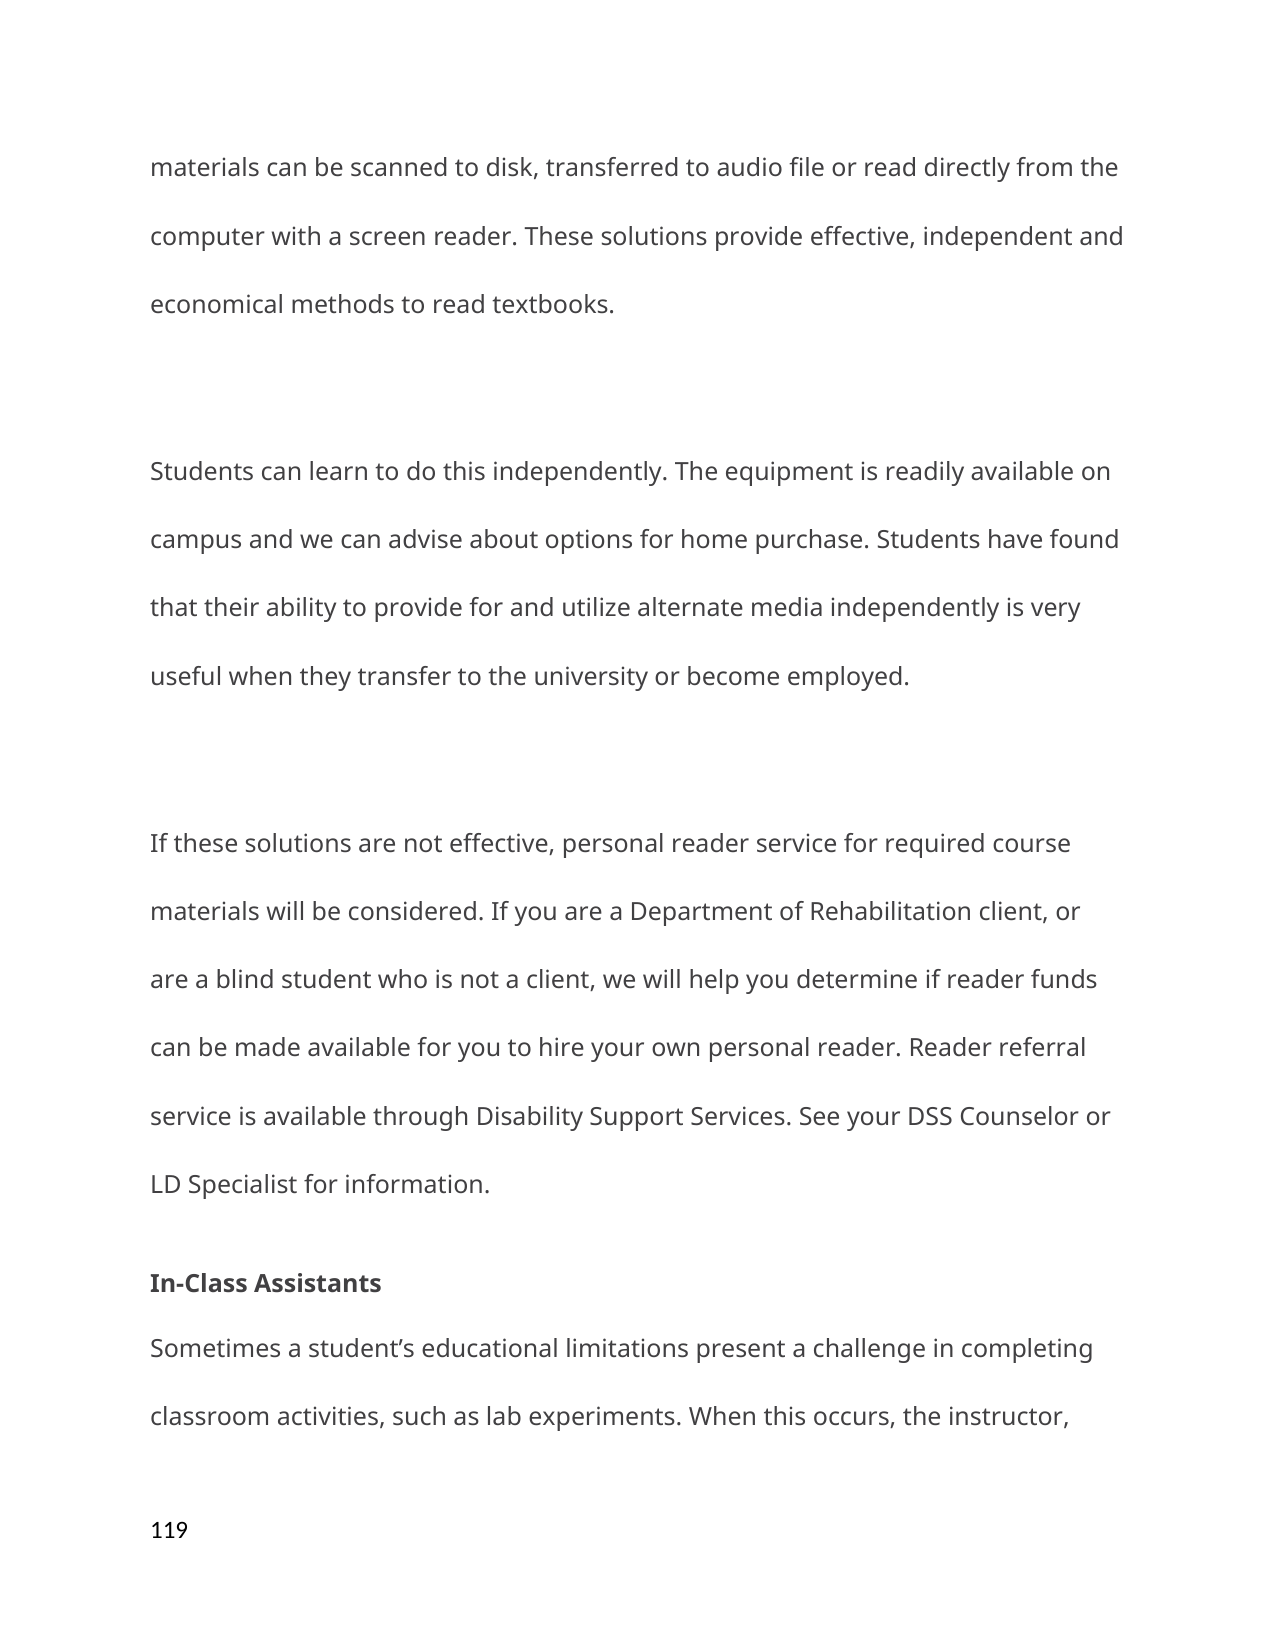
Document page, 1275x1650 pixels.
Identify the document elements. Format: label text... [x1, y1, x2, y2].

text Students can learn to do this independently. The equipment is readily available on campus and we can advise about options for home purchase. Students have found that their ability to provide for and utilize alternate media independently is very useful when they transfer to the university or become employed. [150, 386, 1125, 692]
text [150, 150, 1125, 320]
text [150, 1330, 1125, 1432]
text If these solutions are not effective, personal reader service for required course materials will be considered. If you are a Department of Rehabilitation client, or are a blind student who is not a client, we will help you determine if reader funds can be made available for you to hire your own personal reader. Reader referral service is available through Disability Support Services. See your DSS Counselor or LD Specialist for information. [150, 757, 1125, 1200]
subtitle In-Class Assistants [150, 1266, 1125, 1300]
